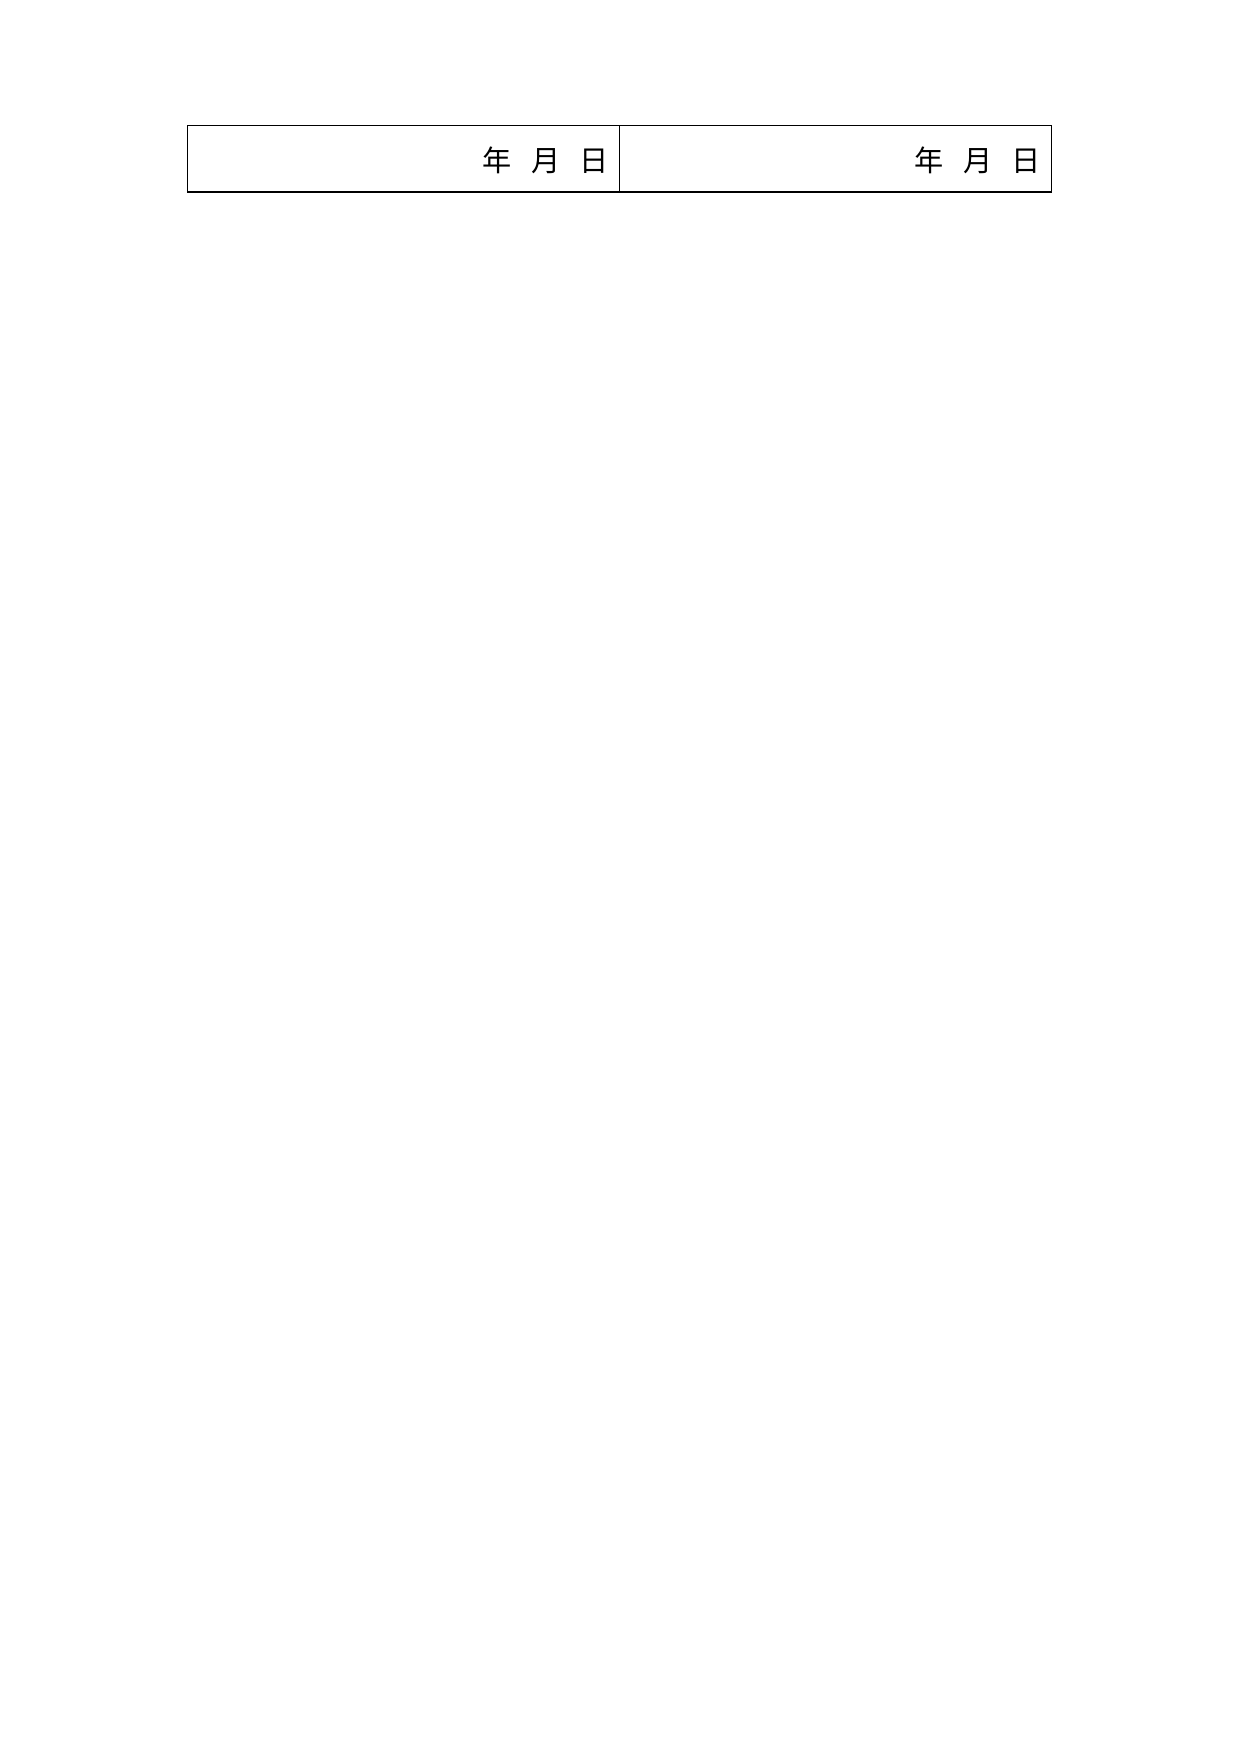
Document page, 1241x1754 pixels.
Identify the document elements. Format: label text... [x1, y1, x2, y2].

table_cell 主教练签字： 联系方式： 年 月 日 [188, 126, 619, 191]
